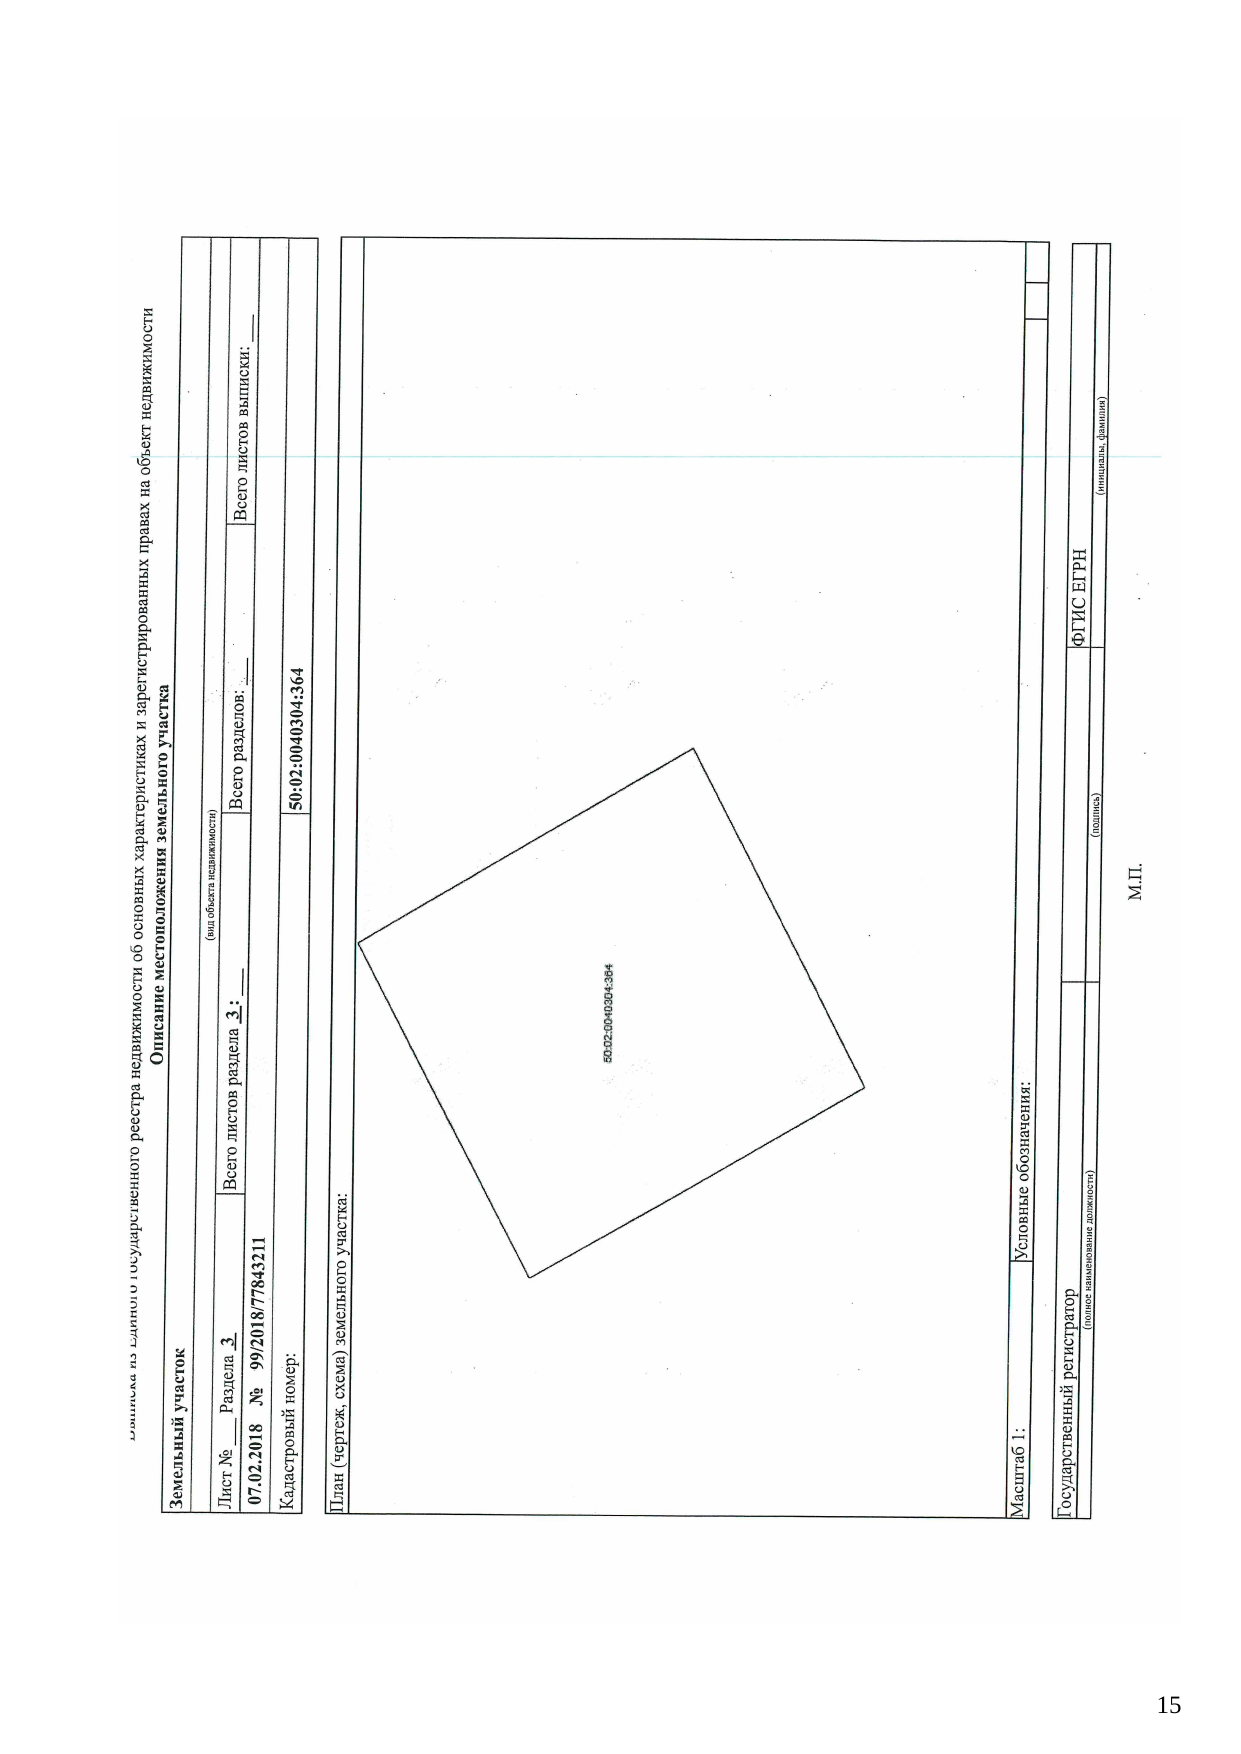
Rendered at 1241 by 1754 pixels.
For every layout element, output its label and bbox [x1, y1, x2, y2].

picture [118, 117, 1181, 1625]
